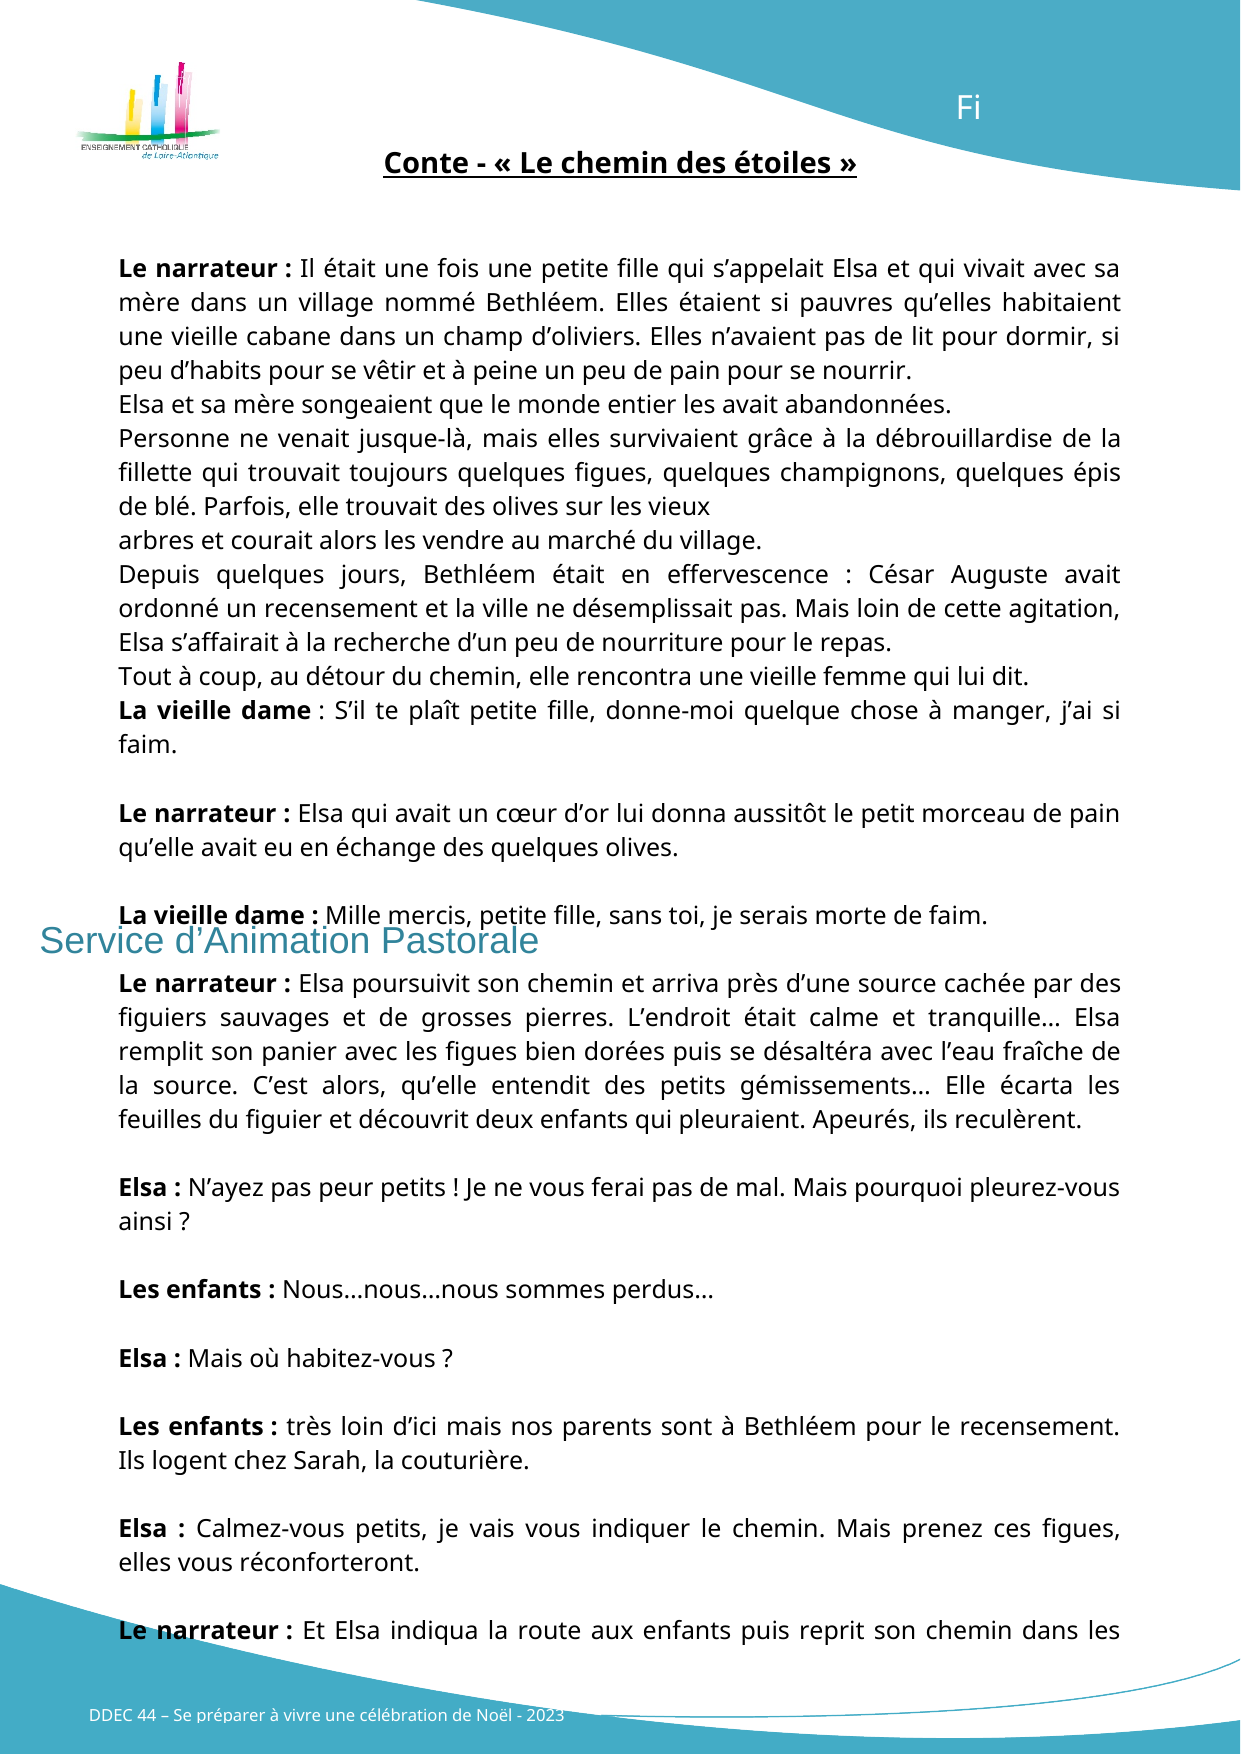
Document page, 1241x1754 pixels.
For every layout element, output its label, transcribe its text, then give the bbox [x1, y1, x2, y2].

picture [0, 1574, 1241, 1754]
text Depuis quelques jours, Bethléem était en effervescence : César Auguste avait ordonné un recensement et la ville ne désemplissait pas. Mais loin de cette agitation, Elsa s’affairait à la recherche d’un peu de nourriture pour le repas. [118, 557, 1122, 659]
text Les enfants : très loin d’ici mais nos parents sont à Bethléem pour le recensement. Ils logent chez Sarah, la couturière. [118, 1374, 1122, 1476]
text Les enfants : Nous…nous…nous sommes perdus… [118, 1238, 1122, 1306]
text Conte - « Le chemin des étoiles » [118, 142, 1122, 182]
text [118, 1579, 1122, 1647]
text Tout à coup, au détour du chemin, elle rencontra une vieille femme qui lui dit. [118, 659, 1122, 693]
text Elsa : Mais où habitez-vous ? [118, 1306, 1122, 1374]
text La vieille dame : Mille mercis, petite fille, sans toi, je serais morte de faim. [118, 863, 1122, 931]
text Elsa : Calmez-vous petits, je vais vous indiquer le chemin. Mais prenez ces figues, elles vous réconforteront. [118, 1476, 1122, 1579]
text Elsa : N’ayez pas peur petits ! Je ne vous ferai pas de mal. Mais pourquoi pleurez-vous ainsi ? [118, 1170, 1122, 1238]
text La vieille dame : S’il te plaît petite fille, donne-moi quelque chose à manger, j’ai si faim. [118, 693, 1122, 761]
text Le narrateur : Il était une fois une petite fille qui s’appelait Elsa et qui vivait avec sa mère dans un village nommé Bethléem. Elles étaient si pauvres qu’elles habitaient une vieille cabane dans un champ d’oliviers. Elles n’avaient pas de lit pour dormir, si peu d’habits pour se vêtir et à peine un peu de pain pour se nourrir. [118, 250, 1122, 386]
picture [75, 62, 221, 160]
text Le narrateur : Elsa poursuivit son chemin et arriva près d’une source cachée par des figuiers sauvages et de grosses pierres. L’endroit était calme et tranquille… Elsa remplit son panier avec les figues bien dorées puis se désaltéra avec l’eau fraîche de la source. C’est alors, qu’elle entendit des petits gémissements… Elle écarta les feuilles du figuier et découvrit deux enfants qui pleuraient. Apeurés, ils reculèrent. [118, 931, 1122, 1136]
text Personne ne venait jusque-là, mais elles survivaient grâce à la débrouillardise de la fillette qui trouvait toujours quelques figues, quelques champignons, quelques épis de blé. Parfois, elle trouvait des olives sur les vieux [118, 421, 1122, 523]
text arbres et courait alors les vendre au marché du village. [118, 523, 1122, 557]
text Le narrateur : Elsa qui avait un cœur d’or lui donna aussitôt le petit morceau de pain qu’elle avait eu en échange des quelques olives. [118, 795, 1122, 863]
text Elsa et sa mère songeaient que le monde entier les avait abandonnées. [118, 386, 1122, 421]
